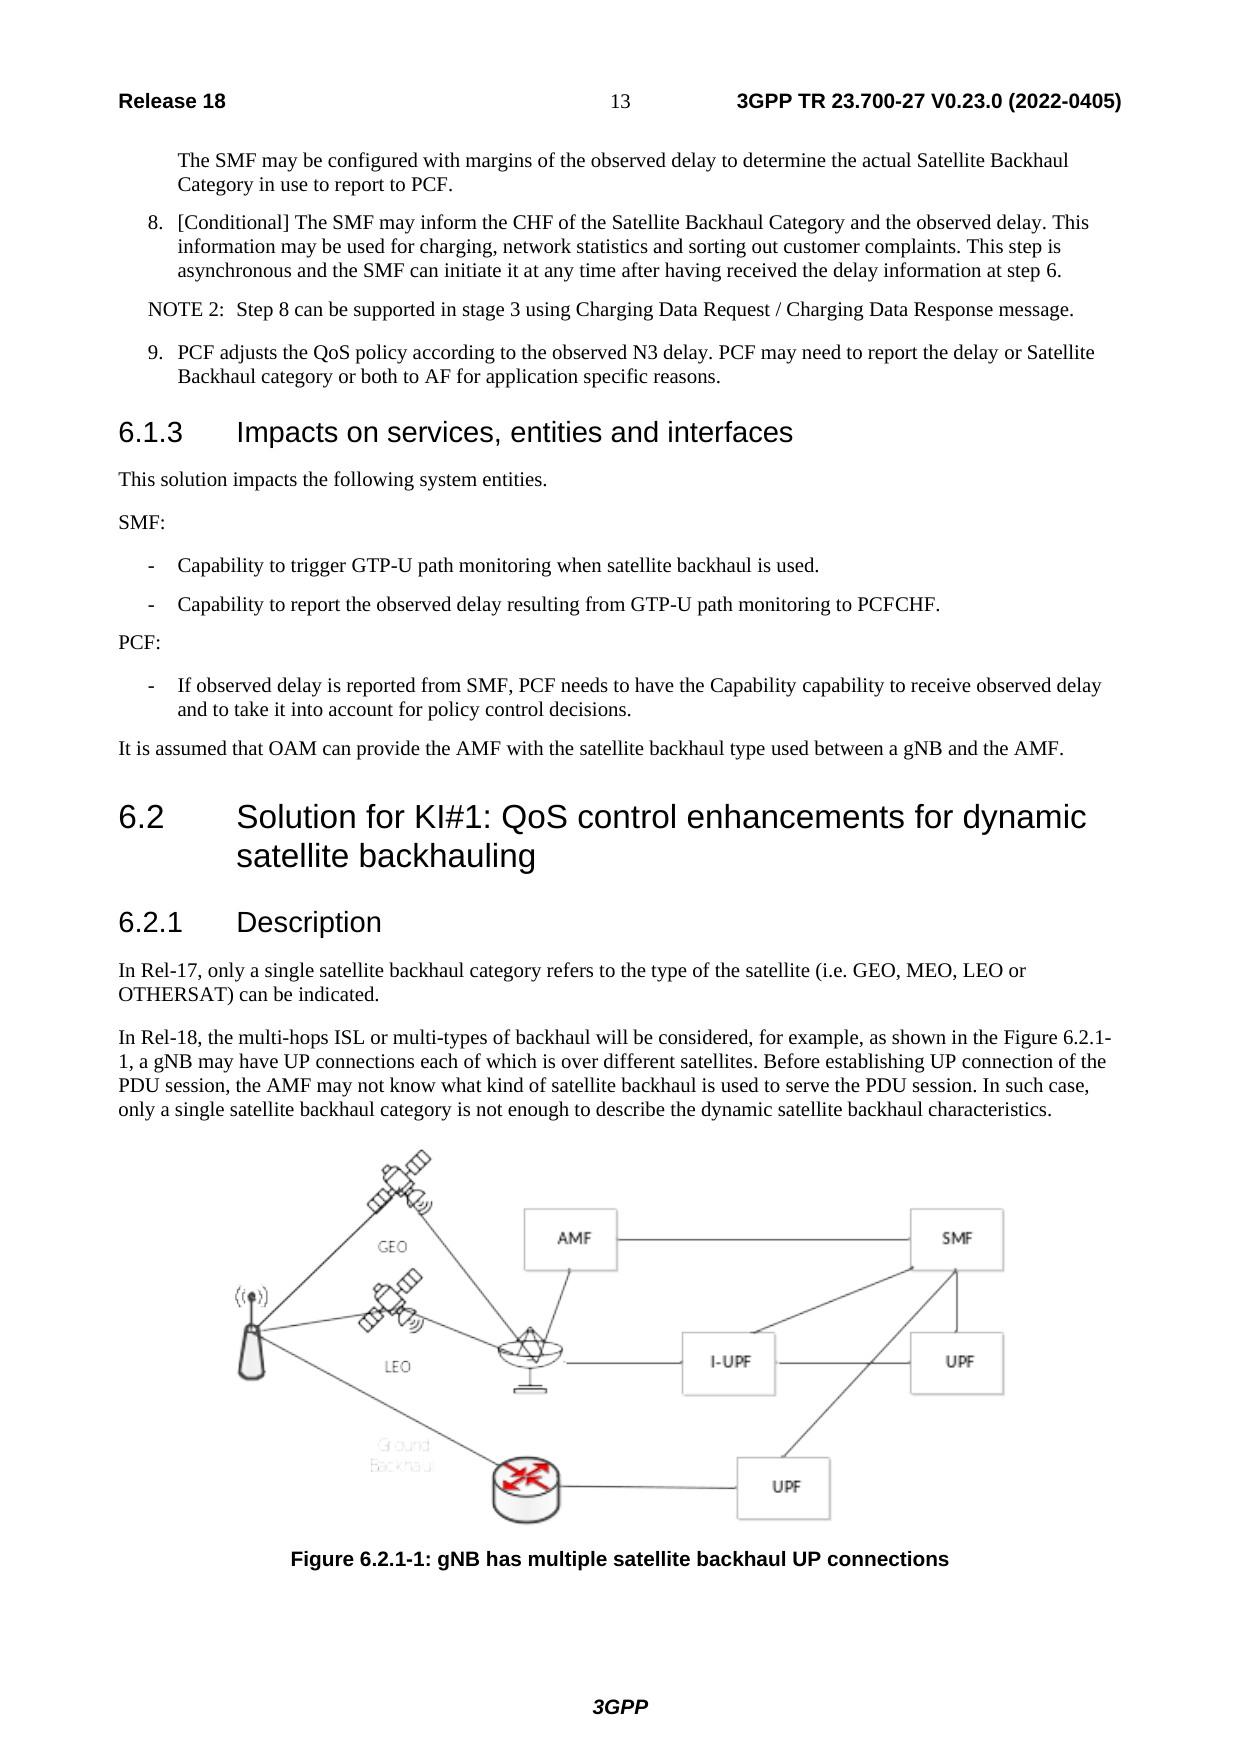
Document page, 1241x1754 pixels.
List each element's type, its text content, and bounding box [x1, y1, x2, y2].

text 9. PCF adjusts the QoS policy according to the observed N3 delay. PCF may need to report the delay to AF for application specific reasons. [148, 340, 1122, 388]
text PCF: [118, 630, 1122, 654]
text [148, 147, 1122, 196]
text In Rel-18, the multi-hops ISL or multi-types of backhaul will be considered, for example, as shown in the Figure 6.2.1-1, a gNB may have UP connections each of which is over different satellites. Before establishing UP connection of the PDU session, the AMF may not know what kind of satellite backhaul is used to serve the PDU session. In such case, only a single satellite backhaul category is not enough to describe the dynamic satellite backhaul characteristics. [118, 1024, 1122, 1121]
text 8. [Conditional] The SMF may inform the CHF of the Satellite Backhaul Category and the observed delay. This information may be used for charging, network statistics and sorting out customer complaints. This step is asynchronous and the SMF can initiate it at any time after having received the delay information at step 6. [148, 210, 1122, 282]
subtitle 6.2.1 Description [118, 905, 1122, 939]
text SMF: [118, 510, 1122, 534]
text In Rel-17, only a single satellite backhaul category refers to the type of the satellite (i.e. GEO, MEO, LEO or OTHERSAT) can be indicated. [118, 958, 1122, 1006]
text - Capability to report the observed delay resulting from GTP-U path monitoring to . [148, 592, 1122, 616]
subtitle 6.1.3 Impacts on services, entities and interfaces [118, 415, 1122, 448]
text - Capability to trigger GTP-U path monitoring when satellite backhaul is used. [148, 553, 1122, 577]
text This solution impacts the following system entities. [118, 467, 1122, 491]
subtitle 6.2 Solution for KI#1: QoS control enhancements for dynamic satellite backhauling [118, 797, 1122, 874]
text - to receive observed delay and to take it into account for policy control decisions. [148, 673, 1122, 721]
text NOTE 2: Step 8 can be supported in stage 3 using Charging Data Request / Charging Data Response message. [148, 297, 1122, 321]
text Figure 6.2.1-1: gNB has multiple satellite backhaul UP connections [118, 1547, 1122, 1571]
